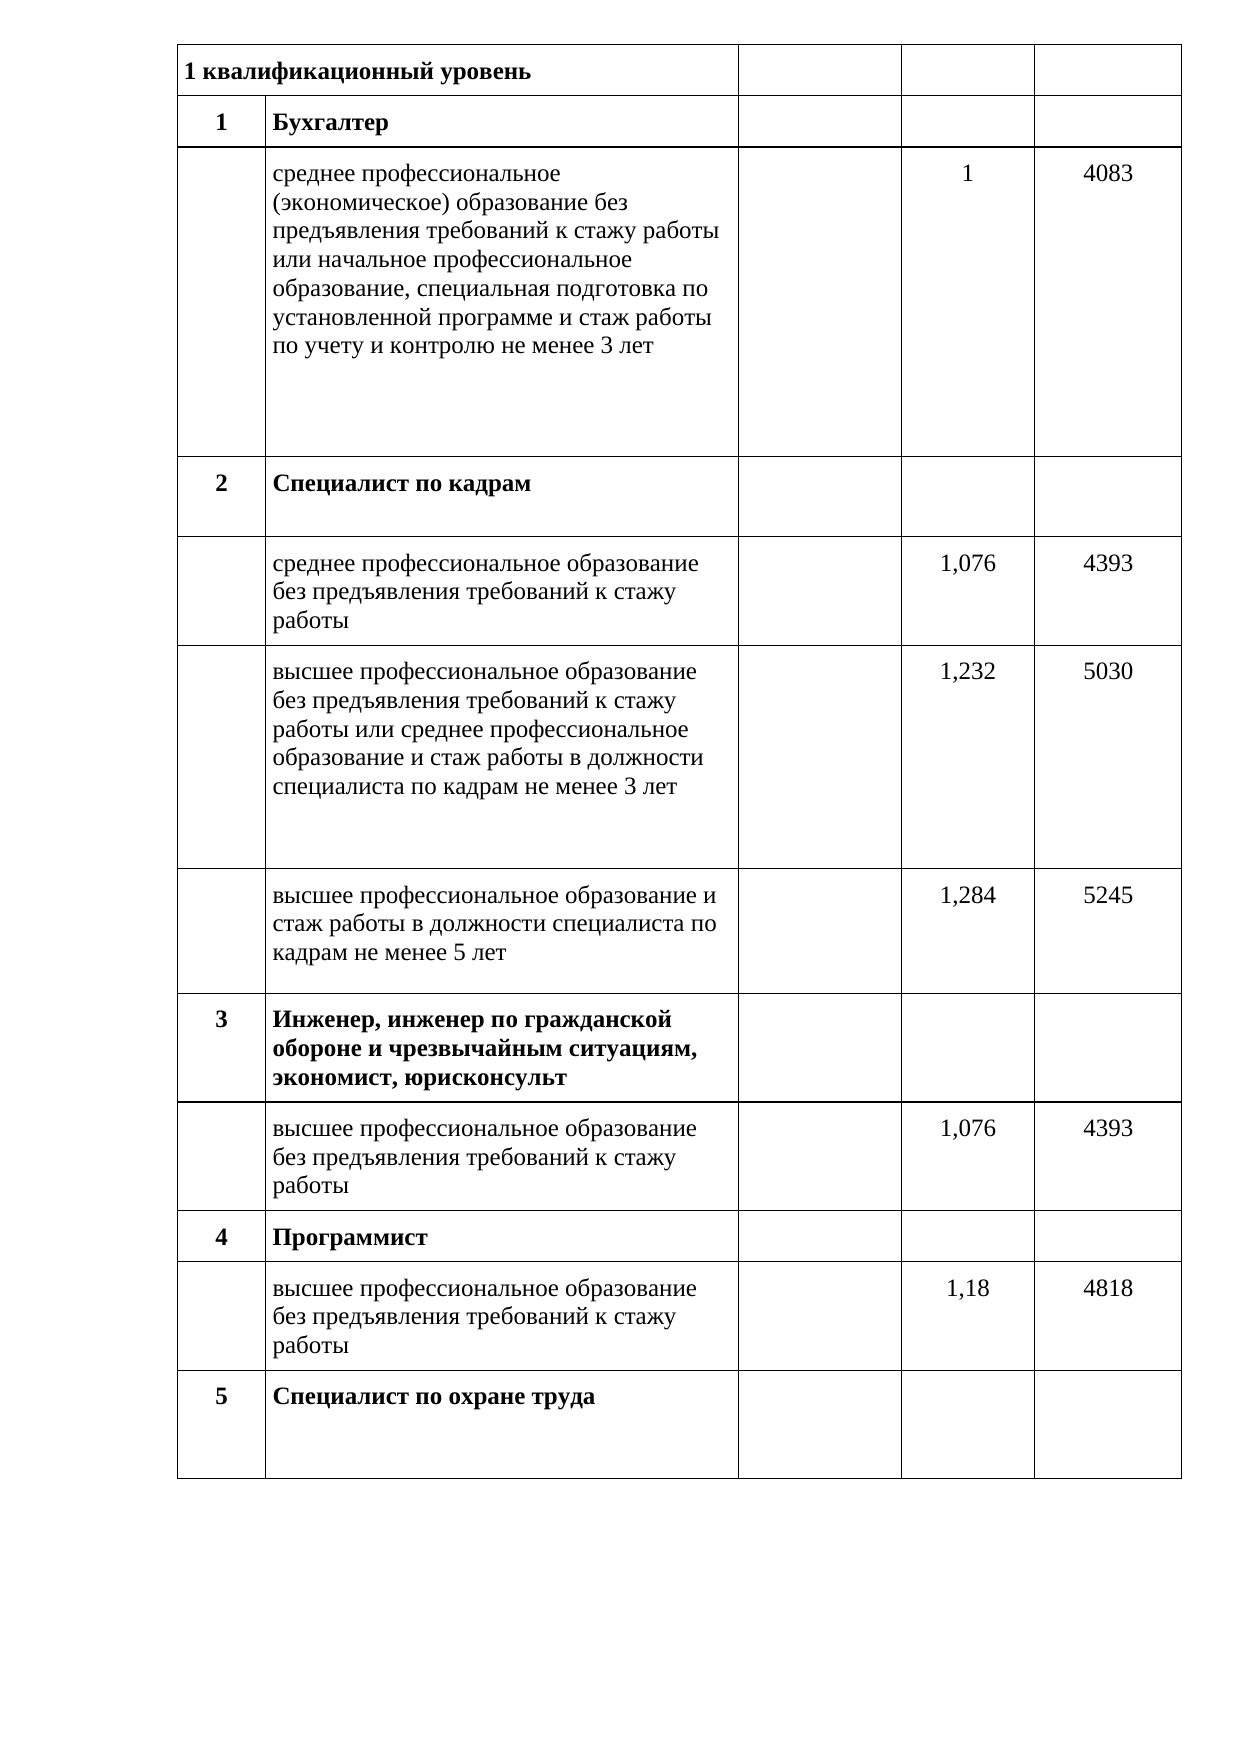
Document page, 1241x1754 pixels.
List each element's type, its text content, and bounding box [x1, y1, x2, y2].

table_cell 4393 [1035, 537, 1181, 644]
table_cell [902, 1371, 1034, 1478]
table_cell [1035, 1371, 1181, 1478]
table_cell 2 [178, 457, 265, 536]
table_cell 1 [902, 148, 1034, 456]
table_cell [1035, 96, 1181, 146]
table_cell 5 [178, 1371, 265, 1478]
table_cell [739, 1103, 901, 1210]
table_cell [178, 1103, 265, 1210]
table_cell [739, 646, 901, 868]
table_cell [739, 1371, 901, 1478]
table_cell 5245 [1035, 869, 1181, 993]
table_cell [902, 1211, 1034, 1261]
table_cell 1,076 [902, 537, 1034, 644]
table_cell [902, 457, 1034, 536]
table_cell [178, 869, 265, 993]
table_cell 4818 [1035, 1262, 1181, 1369]
table_cell 4 [178, 1211, 265, 1261]
table_cell 5030 [1035, 646, 1181, 868]
table_cell Бухгалтер [266, 96, 738, 146]
table_cell 1,232 [902, 646, 1034, 868]
table_cell высшее профессиональное образование без предъявления требований к стажу работы [266, 1262, 738, 1369]
table_cell [902, 994, 1034, 1101]
table_cell [739, 537, 901, 644]
table_cell [178, 646, 265, 868]
table_cell Специалист по охране труда [266, 1371, 738, 1478]
table_cell среднее профессиональное образование без предъявления требований к стажу работы [266, 537, 738, 644]
table_cell высшее профессиональное образование и стаж работы в должности специалиста по кадрам не менее 5 лет [266, 869, 738, 993]
table_cell [178, 148, 265, 456]
table_cell Программист [266, 1211, 738, 1261]
table_cell [739, 96, 901, 146]
table_cell 1 [178, 96, 265, 146]
table_cell высшее профессиональное образование без предъявления требований к стажу работы [266, 1103, 738, 1210]
table_cell 3 [178, 994, 265, 1101]
table_cell [178, 1262, 265, 1369]
table_cell [739, 1211, 901, 1261]
table_cell 1,076 [902, 1103, 1034, 1210]
table_cell Специалист по кадрам [266, 457, 738, 536]
table_cell Инженер, инженер по гражданской обороне и чрезвычайным ситуациям, экономист, юрисконсульт [266, 994, 738, 1101]
table_cell [739, 869, 901, 993]
table_cell [1035, 994, 1181, 1101]
table_cell [739, 148, 901, 456]
table_cell высшее профессиональное образование без предъявления требований к стажу работы или среднее профессиональное образование и стаж работы в должности специалиста по кадрам не менее 3 лет [266, 646, 738, 868]
table_cell 1,284 [902, 869, 1034, 993]
table_cell [902, 45, 1034, 95]
table_cell 1,18 [902, 1262, 1034, 1369]
table_cell 4393 [1035, 1103, 1181, 1210]
table_cell [739, 1262, 901, 1369]
table_cell [739, 994, 901, 1101]
table_cell [178, 537, 265, 644]
table_cell [739, 45, 901, 95]
table_cell среднее профессиональное (экономическое) образование без предъявления требований к стажу работы или начальное профессиональное образование, специальная подготовка по установленной программе и стаж работы по учету и контролю не менее 3 лет [266, 148, 738, 456]
table_cell [1035, 457, 1181, 536]
table_cell [1035, 45, 1181, 95]
table_cell 1 квалификационный уровень [178, 45, 738, 95]
table_cell [739, 457, 901, 536]
table_cell 4083 [1035, 148, 1181, 456]
table_cell [902, 96, 1034, 146]
table_cell [1035, 1211, 1181, 1261]
